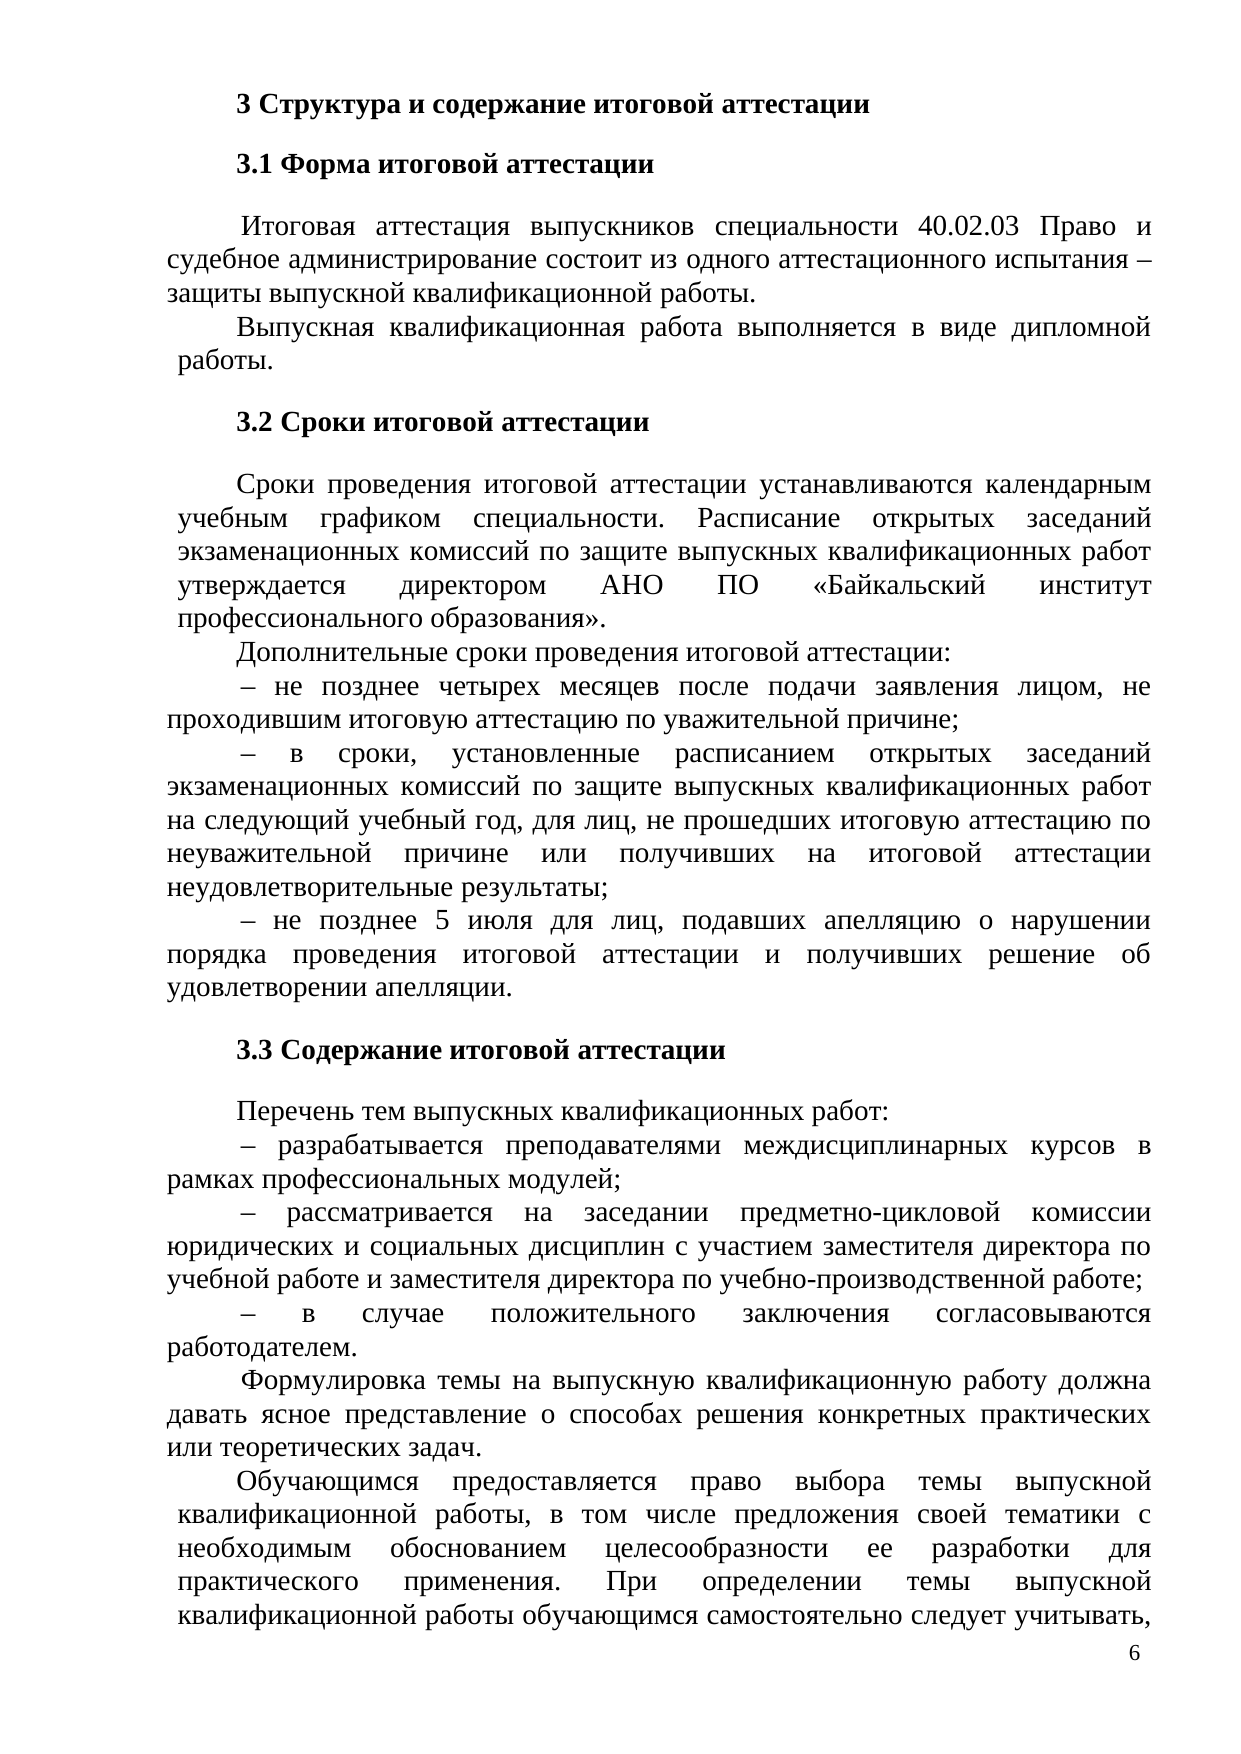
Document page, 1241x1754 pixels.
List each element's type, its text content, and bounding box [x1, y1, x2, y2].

text Итоговая аттестация выпускников специальности 40.02.03 Право и судебное администрирование состоит из одного аттестационного испытания – защиты выпускной квалификационной работы. [167, 208, 1152, 309]
text – не позднее 5 июля для лиц, подавших апелляцию о нарушении порядка проведения итоговой аттестации и получивших решение об удовлетворении апелляции. [167, 902, 1152, 1003]
subtitle Структура и содержание итоговой аттестации [236, 87, 1163, 120]
text Сроки проведения итоговой аттестации устанавливаются календарным учебным графиком специальности. Расписание открытых заседаний экзаменационных комиссий по защите выпускных квалификационных работ утверждается директором АНО ПО «Байкальский институт профессионального образования». [177, 466, 1152, 634]
text – не позднее четырех месяцев после подачи заявления лицом, не проходившим итоговую аттестацию по уважительной причине; [167, 668, 1152, 735]
text – разрабатывается преподавателями междисциплинарных курсов в рамках профессиональных модулей; [167, 1127, 1152, 1194]
text – в сроки, установленные расписанием открытых заседаний экзаменационных комиссий по защите выпускных квалификационных работ на следующий учебный год, для лиц, не прошедших итоговую аттестацию по неуважительной причине или получивших на итоговой аттестации неудовлетворительные результаты; [167, 735, 1152, 902]
text Выпускная квалификационная работа выполняется в виде дипломной работы. [177, 309, 1152, 376]
subtitle Сроки итоговой аттестации [236, 404, 1163, 438]
subtitle Содержание итоговой аттестации [236, 1032, 1163, 1066]
list Форма итоговой аттестации [236, 146, 1163, 180]
text – рассматривается на заседании предметно-цикловой комиссии юридических и социальных дисциплин с участием заместителя директора по учебной работе и заместителя директора по учебно-производственной работе; [167, 1194, 1152, 1295]
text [177, 1463, 1152, 1631]
text Формулировка темы на выпускную квалификационную работу должна давать ясное представление о способах решения конкретных практических или теоретических задач. [167, 1362, 1152, 1463]
text Дополнительные сроки проведения итоговой аттестации: [177, 634, 1152, 668]
text Перечень тем выпускных квалификационных работ: [236, 1094, 1163, 1127]
text – в случае положительного заключения согласовываются работодателем. [167, 1295, 1152, 1362]
